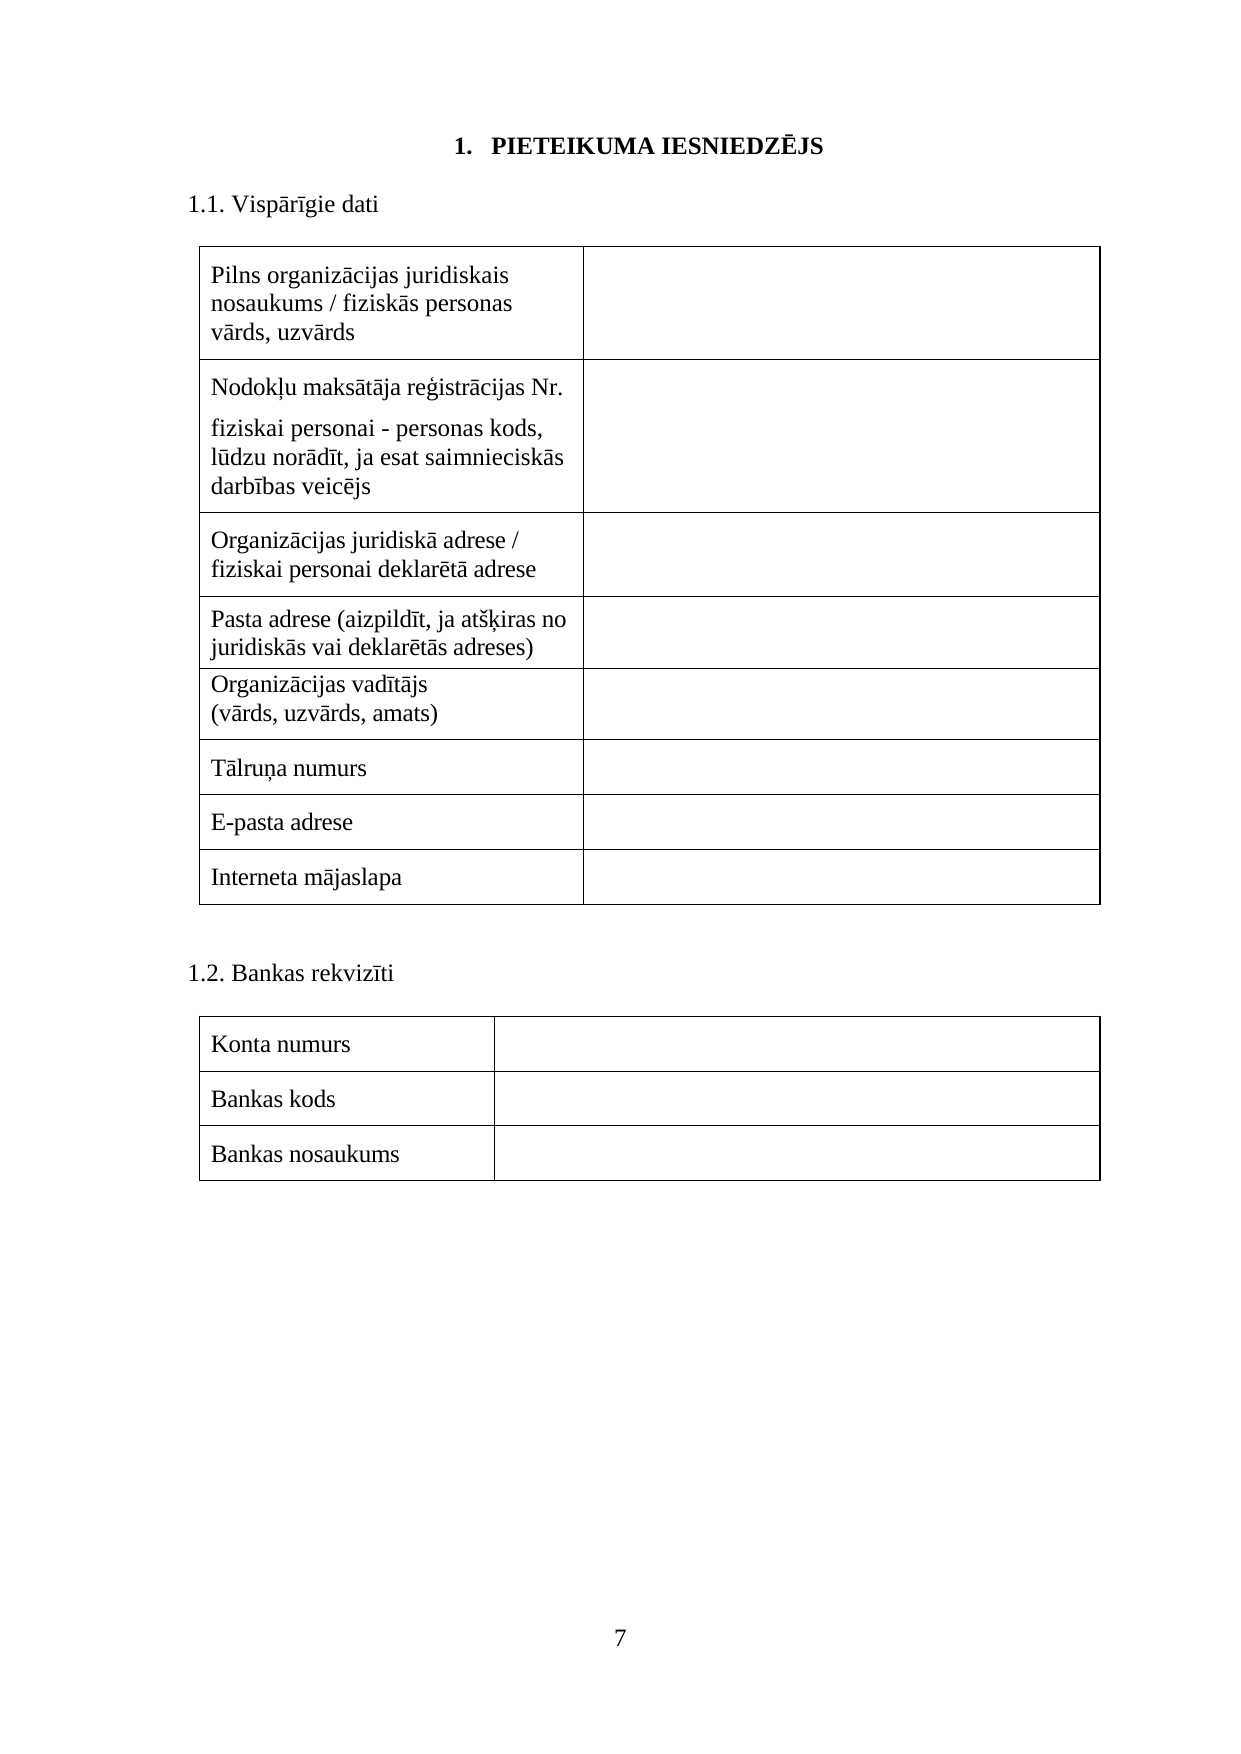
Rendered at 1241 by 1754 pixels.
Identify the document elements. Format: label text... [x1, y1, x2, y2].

table_cell [584, 740, 1099, 794]
table_cell Organizācijas juridiskā adrese / fiziskai personai deklarētā adrese [200, 513, 583, 596]
table_cell [495, 1126, 1099, 1180]
text 1.1. Vispārīgie dati [187, 189, 1053, 217]
table_cell [584, 360, 1099, 512]
table_header [495, 1017, 1099, 1071]
table_cell [584, 850, 1099, 903]
subtitle PIETEIKUMA IESNIEDZĒJS [225, 131, 1053, 160]
table_cell Interneta mājaslapa [200, 850, 583, 903]
table_cell Bankas kods [200, 1072, 494, 1125]
table_cell Tālruņa numurs [200, 740, 583, 794]
table_header [584, 247, 1099, 358]
table_header Konta numurs [200, 1017, 494, 1071]
table_cell Bankas nosaukums [200, 1126, 494, 1180]
table_header Pilns organizācijas juridiskais nosaukums / fiziskās personas vārds, uzvārds [200, 247, 583, 358]
table_cell [584, 597, 1099, 668]
table_cell E-pasta adrese [200, 795, 583, 849]
table_cell Nodokļu maksātāja reģistrācijas Nr. fiziskai personai - personas kods, lūdzu norādīt, ja esat saimnieciskās darbības veicējs [200, 360, 583, 512]
table_cell [584, 795, 1099, 849]
table_cell Organizācijas vadītājs (vārds, uzvārds, amats) [200, 669, 583, 739]
table_cell [584, 513, 1099, 596]
text 1.2. Bankas rekvizīti [187, 958, 1053, 987]
table_cell [495, 1072, 1099, 1125]
table_cell Pasta adrese (aizpildīt, ja atšķiras no juridiskās vai deklarētās adreses) [200, 597, 583, 668]
table_cell [584, 669, 1099, 739]
